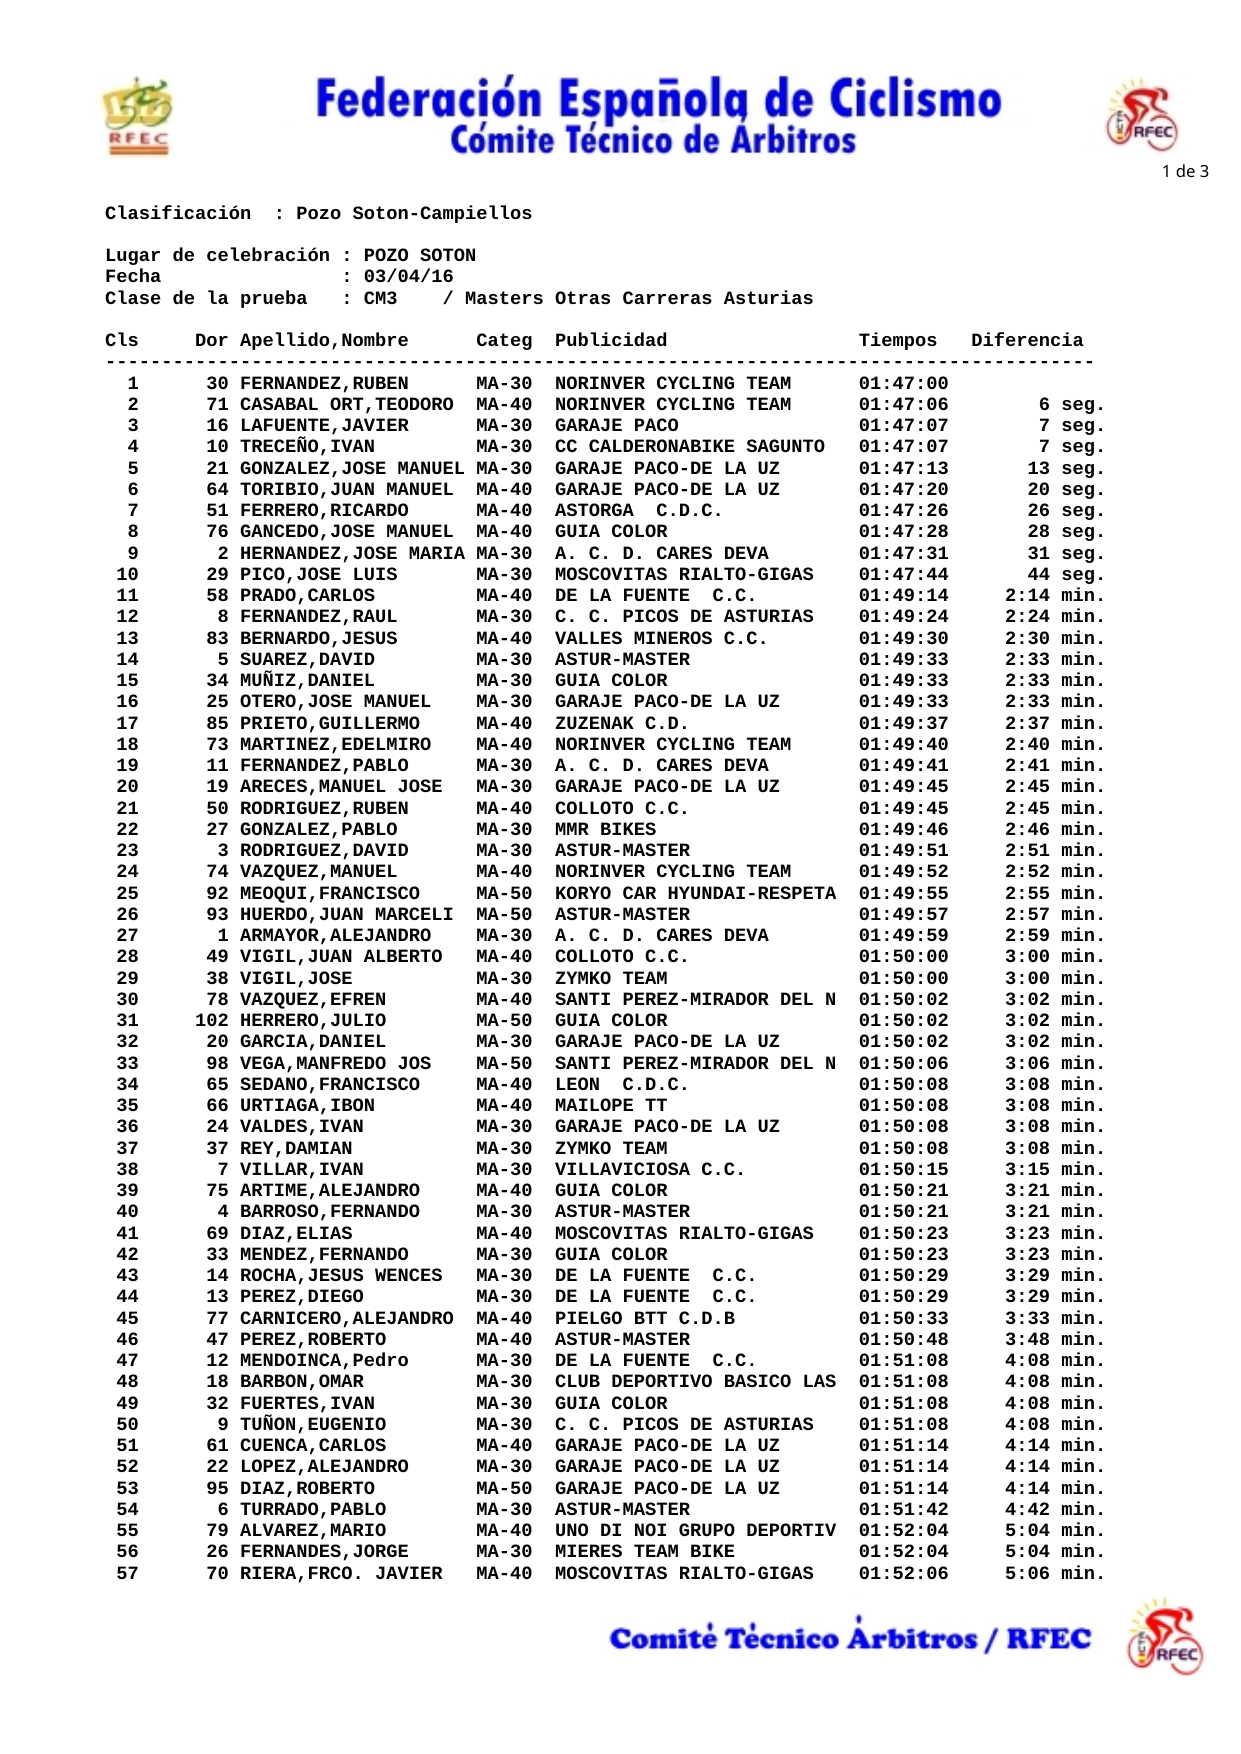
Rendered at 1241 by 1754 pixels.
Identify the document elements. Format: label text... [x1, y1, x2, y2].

text 51 61 CUENCA,CARLOS MA-40 GARAJE PACO-DE LA UZ 01:51:14 4:14 min. [94, 1436, 1209, 1457]
text 10 29 PICO,JOSE LUIS MA-30 MOSCOVITAS RIALTO-GIGAS 01:47:44 44 seg. [94, 565, 1209, 586]
text 28 49 VIGIL,JUAN ALBERTO MA-40 COLLOTO C.C. 01:50:00 3:00 min. [94, 947, 1209, 968]
text 1 30 FERNANDEZ,RUBEN MA-30 NORINVER CYCLING TEAM 01:47:00 [94, 373, 1209, 395]
text 57 70 RIERA,FRCO. JAVIER MA-40 MOSCOVITAS RIALTO-GIGAS 01:52:06 5:06 min. [94, 1563, 1209, 1585]
text 21 50 RODRIGUEZ,RUBEN MA-40 COLLOTO C.C. 01:49:45 2:45 min. [94, 798, 1209, 820]
text 12 8 FERNANDEZ,RAUL MA-30 C. C. PICOS DE ASTURIAS 01:49:24 2:24 min. [94, 607, 1209, 628]
text 55 79 ALVAREZ,MARIO MA-40 UNO DI NOI GRUPO DEPORTIV 01:52:04 5:04 min. [94, 1521, 1209, 1542]
text 29 38 VIGIL,JOSE MA-30 ZYMKO TEAM 01:50:00 3:00 min. [94, 968, 1209, 990]
text 53 95 DIAZ,ROBERTO MA-50 GARAJE PACO-DE LA UZ 01:51:14 4:14 min. [94, 1478, 1209, 1500]
text 5 21 GONZALEZ,JOSE MANUEL MA-30 GARAJE PACO-DE LA UZ 01:47:13 13 seg. [94, 458, 1209, 480]
text 41 69 DIAZ,ELIAS MA-40 MOSCOVITAS RIALTO-GIGAS 01:50:23 3:23 min. [94, 1223, 1209, 1245]
text 37 37 REY,DAMIAN MA-30 ZYMKO TEAM 01:50:08 3:08 min. [94, 1138, 1209, 1160]
text ---------------------------------------------------------------------------------------- [94, 352, 1209, 373]
text Lugar de celebración : POZO SOTON [94, 246, 1209, 267]
text 16 25 OTERO,JOSE MANUEL MA-30 GARAJE PACO-DE LA UZ 01:49:33 2:33 min. [94, 692, 1209, 713]
text 6 64 TORIBIO,JUAN MANUEL MA-40 GARAJE PACO-DE LA UZ 01:47:20 20 seg. [94, 480, 1209, 501]
text 38 7 VILLAR,IVAN MA-30 VILLAVICIOSA C.C. 01:50:15 3:15 min. [94, 1160, 1209, 1181]
text 13 83 BERNARDO,JESUS MA-40 VALLES MINEROS C.C. 01:49:30 2:30 min. [94, 628, 1209, 650]
text 14 5 SUAREZ,DAVID MA-30 ASTUR-MASTER 01:49:33 2:33 min. [94, 650, 1209, 671]
text 8 76 GANCEDO,JOSE MANUEL MA-40 GUIA COLOR 01:47:28 28 seg. [94, 522, 1209, 543]
text Fecha : 03/04/16 [94, 267, 1209, 288]
text 39 75 ARTIME,ALEJANDRO MA-40 GUIA COLOR 01:50:21 3:21 min. [94, 1181, 1209, 1202]
text Clase de la prueba : CM3 / Masters Otras Carreras Asturias [94, 288, 1209, 310]
text 32 20 GARCIA,DANIEL MA-30 GARAJE PACO-DE LA UZ 01:50:02 3:02 min. [94, 1032, 1209, 1053]
text 22 27 GONZALEZ,PABLO MA-30 MMR BIKES 01:49:46 2:46 min. [94, 820, 1209, 841]
text 11 58 PRADO,CARLOS MA-40 DE LA FUENTE C.C. 01:49:14 2:14 min. [94, 586, 1209, 607]
picture [93, 73, 1209, 160]
text 2 71 CASABAL ORT,TEODORO MA-40 NORINVER CYCLING TEAM 01:47:06 6 seg. [94, 395, 1209, 416]
text 35 66 URTIAGA,IBON MA-40 MAILOPE TT 01:50:08 3:08 min. [94, 1096, 1209, 1117]
text 26 93 HUERDO,JUAN MARCELI MA-50 ASTUR-MASTER 01:49:57 2:57 min. [94, 905, 1209, 926]
text Clasificación : Pozo Soton-Campiellos [94, 203, 1209, 225]
text 46 47 PEREZ,ROBERTO MA-40 ASTUR-MASTER 01:50:48 3:48 min. [94, 1330, 1209, 1351]
text 34 65 SEDANO,FRANCISCO MA-40 LEON C.D.C. 01:50:08 3:08 min. [94, 1075, 1209, 1096]
text 40 4 BARROSO,FERNANDO MA-30 ASTUR-MASTER 01:50:21 3:21 min. [94, 1202, 1209, 1223]
text 17 85 PRIETO,GUILLERMO MA-40 ZUZENAK C.D. 01:49:37 2:37 min. [94, 713, 1209, 735]
text 20 19 ARECES,MANUEL JOSE MA-30 GARAJE PACO-DE LA UZ 01:49:45 2:45 min. [94, 777, 1209, 798]
text 19 11 FERNANDEZ,PABLO MA-30 A. C. D. CARES DEVA 01:49:41 2:41 min. [94, 756, 1209, 777]
text 25 92 MEOQUI,FRANCISCO MA-50 KORYO CAR HYUNDAI-RESPETA 01:49:55 2:55 min. [94, 883, 1209, 905]
text 44 13 PEREZ,DIEGO MA-30 DE LA FUENTE C.C. 01:50:29 3:29 min. [94, 1287, 1209, 1308]
text 27 1 ARMAYOR,ALEJANDRO MA-30 A. C. D. CARES DEVA 01:49:59 2:59 min. [94, 926, 1209, 947]
text 54 6 TURRADO,PABLO MA-30 ASTUR-MASTER 01:51:42 4:42 min. [94, 1500, 1209, 1521]
text 47 12 MENDOINCA,Pedro MA-30 DE LA FUENTE C.C. 01:51:08 4:08 min. [94, 1351, 1209, 1372]
text 18 73 MARTINEZ,EDELMIRO MA-40 NORINVER CYCLING TEAM 01:49:40 2:40 min. [94, 735, 1209, 756]
text 23 3 RODRIGUEZ,DAVID MA-30 ASTUR-MASTER 01:49:51 2:51 min. [94, 841, 1209, 862]
text 43 14 ROCHA,JESUS WENCES MA-30 DE LA FUENTE C.C. 01:50:29 3:29 min. [94, 1266, 1209, 1287]
text Cls Dor Apellido,Nombre Categ Publicidad Tiempos Diferencia [94, 331, 1209, 352]
text 9 2 HERNANDEZ,JOSE MARIA MA-30 A. C. D. CARES DEVA 01:47:31 31 seg. [94, 543, 1209, 565]
text 52 22 LOPEZ,ALEJANDRO MA-30 GARAJE PACO-DE LA UZ 01:51:14 4:14 min. [94, 1457, 1209, 1478]
text 56 26 FERNANDES,JORGE MA-30 MIERES TEAM BIKE 01:52:04 5:04 min. [94, 1542, 1209, 1563]
text 49 32 FUERTES,IVAN MA-30 GUIA COLOR 01:51:08 4:08 min. [94, 1393, 1209, 1415]
text 24 74 VAZQUEZ,MANUEL MA-40 NORINVER CYCLING TEAM 01:49:52 2:52 min. [94, 862, 1209, 883]
text 7 51 FERRERO,RICARDO MA-40 ASTORGA C.D.C. 01:47:26 26 seg. [94, 501, 1209, 522]
text 48 18 BARBON,OMAR MA-30 CLUB DEPORTIVO BASICO LAS 01:51:08 4:08 min. [94, 1372, 1209, 1393]
text 30 78 VAZQUEZ,EFREN MA-40 SANTI PEREZ-MIRADOR DEL N 01:50:02 3:02 min. [94, 990, 1209, 1011]
text 42 33 MENDEZ,FERNANDO MA-30 GUIA COLOR 01:50:23 3:23 min. [94, 1245, 1209, 1266]
text 3 16 LAFUENTE,JAVIER MA-30 GARAJE PACO 01:47:07 7 seg. [94, 416, 1209, 437]
text 45 77 CARNICERO,ALEJANDRO MA-40 PIELGO BTT C.D.B 01:50:33 3:33 min. [94, 1308, 1209, 1330]
text 36 24 VALDES,IVAN MA-30 GARAJE PACO-DE LA UZ 01:50:08 3:08 min. [94, 1117, 1209, 1138]
text 4 10 TRECEÑO,IVAN MA-30 CC CALDERONABIKE SAGUNTO 01:47:07 7 seg. [94, 437, 1209, 458]
text 33 98 VEGA,MANFREDO JOS MA-50 SANTI PEREZ-MIRADOR DEL N 01:50:06 3:06 min. [94, 1053, 1209, 1075]
text 15 34 MUÑIZ,DANIEL MA-30 GUIA COLOR 01:49:33 2:33 min. [94, 671, 1209, 692]
text 31 102 HERRERO,JULIO MA-50 GUIA COLOR 01:50:02 3:02 min. [94, 1011, 1209, 1032]
text 50 9 TUÑON,EUGENIO MA-30 C. C. PICOS DE ASTURIAS 01:51:08 4:08 min. [94, 1415, 1209, 1436]
picture [93, 1592, 1209, 1681]
